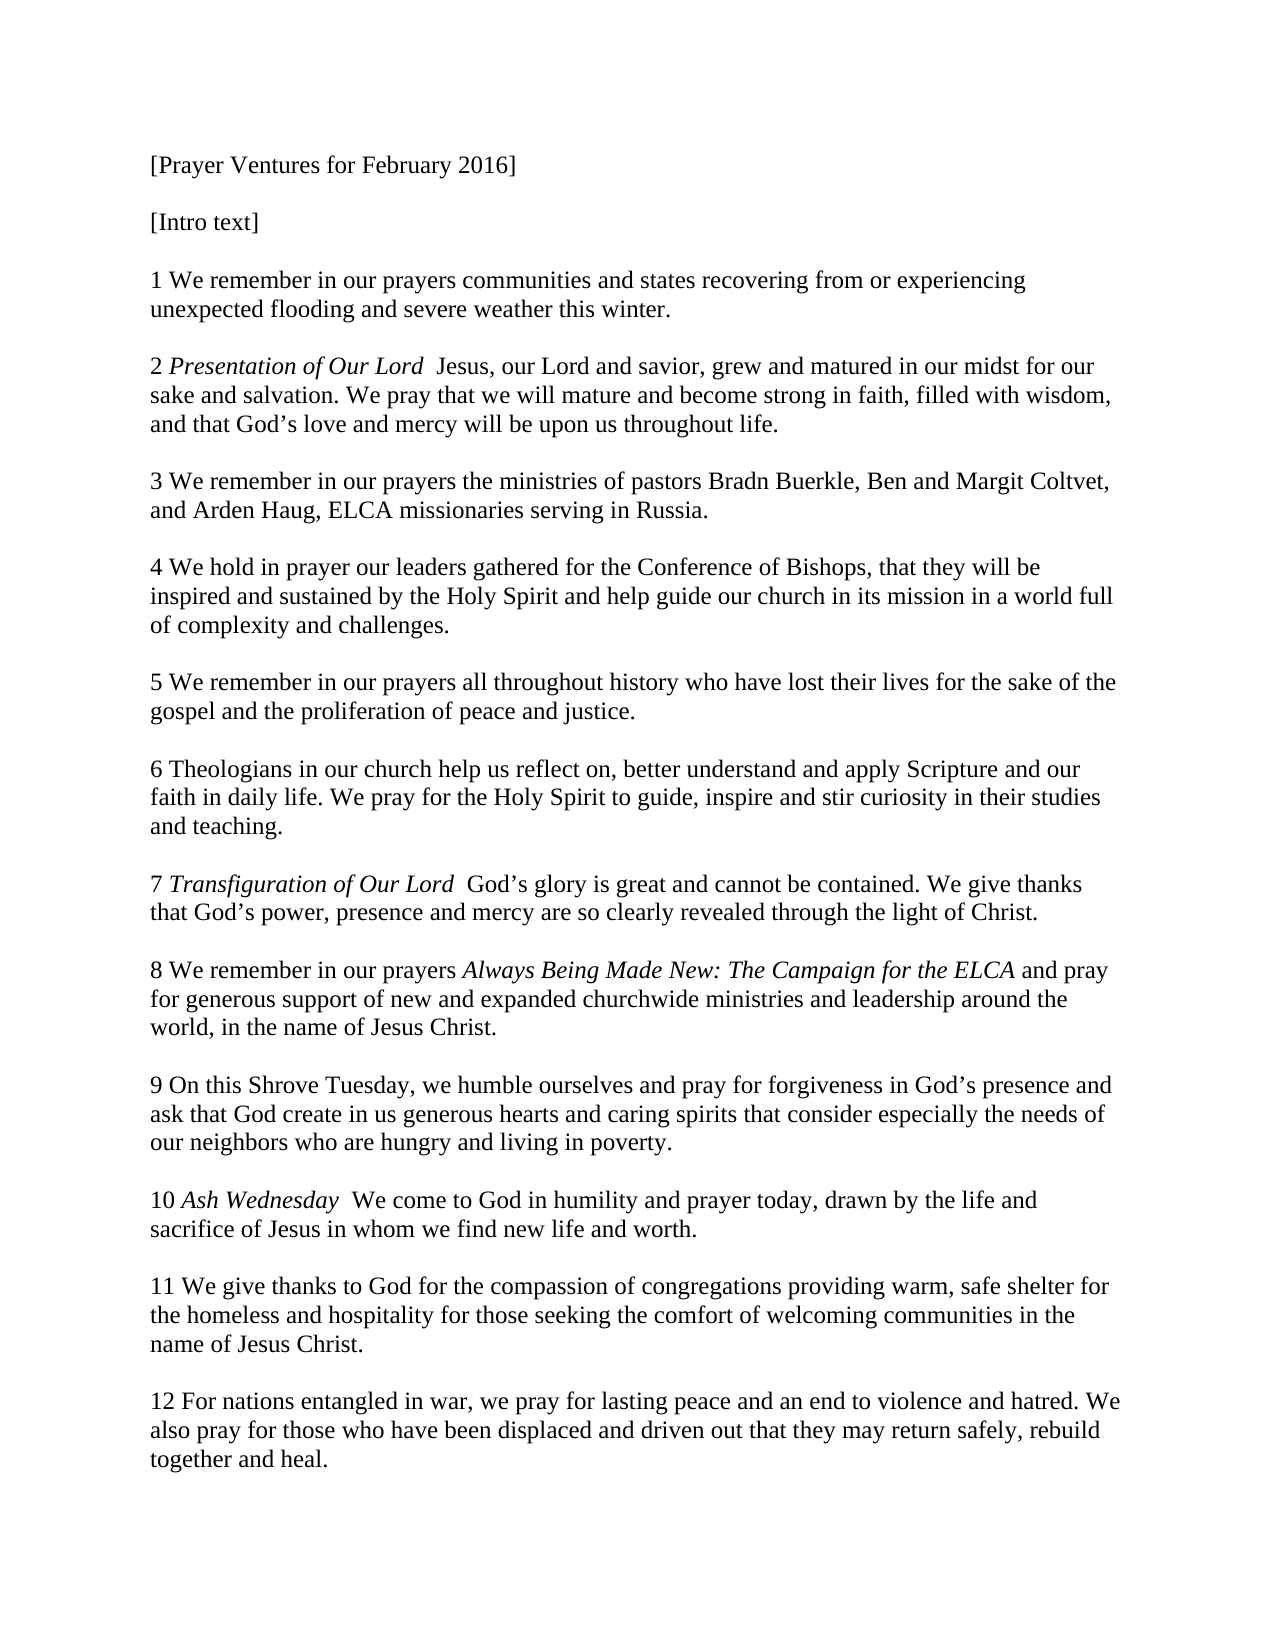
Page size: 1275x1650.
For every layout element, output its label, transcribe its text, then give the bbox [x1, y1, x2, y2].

text [Intro text] [150, 207, 1125, 236]
text 8 We remember in our prayers Always Being Made New: The Campaign for the ELCA and pray for generous support of new and expanded churchwide ministries and leadership around the world, in the name of Jesus Christ. [150, 955, 1125, 1041]
text 10 Ash Wednesday We come to God in humility and prayer today, drawn by the life and sacrifice of Jesus in whom we find new life and worth. [150, 1185, 1125, 1242]
text 2 Presentation of Our Lord Jesus, our Lord and savior, grew and matured in our midst for our sake and salvation. We pray that we will mature and become strong in faith, filled with wisdom, and that God’s love and mercy will be upon us throughout life. [150, 351, 1125, 437]
text [Prayer Ventures for February 2016] [150, 150, 1125, 179]
text 12 For nations entangled in war, we pray for lasting peace and an end to violence and hatred. We also pray for those who have been displaced and driven out that they may return safely, rebuild together and heal. [150, 1386, 1125, 1472]
text 4 We hold in prayer our leaders gathered for the Conference of Bishops, that they will be inspired and sustained by the Holy Spirit and help guide our church in its mission in a world full of complexity and challenges. [150, 552, 1125, 639]
text 3 We remember in our prayers the ministries of pastors Bradn Buerkle, Ben and Margit Coltvet, and Arden Haug, ELCA missionaries serving in Russia. [150, 466, 1125, 524]
text 5 We remember in our prayers all throughout history who have lost their lives for the sake of the gospel and the proliferation of peace and justice. [150, 667, 1125, 725]
text 7 Transfiguration of Our Lord God’s glory is great and cannot be contained. We give thanks that God’s power, presence and mercy are so clearly revealed through the light of Christ. [150, 869, 1125, 926]
text 6 Theologians in our church help us reflect on, better understand and apply Scripture and our faith in daily life. We pray for the Holy Spirit to guide, inspire and stir curiosity in their studies and teaching. [150, 754, 1125, 840]
text 9 On this Shrove Tuesday, we humble ourselves and pray for forgiveness in God’s presence and ask that God create in us generous hearts and caring spirits that consider especially the needs of our neighbors who are hungry and living in poverty. [150, 1070, 1125, 1156]
text 11 We give thanks to God for the compassion of congregations providing warm, safe shelter for the homeless and hospitality for those seeking the comfort of welcoming communities in the name of Jesus Christ. [150, 1271, 1125, 1357]
text 1 We remember in our prayers communities and states recovering from or experiencing unexpected flooding and severe weather this winter. [150, 265, 1125, 322]
